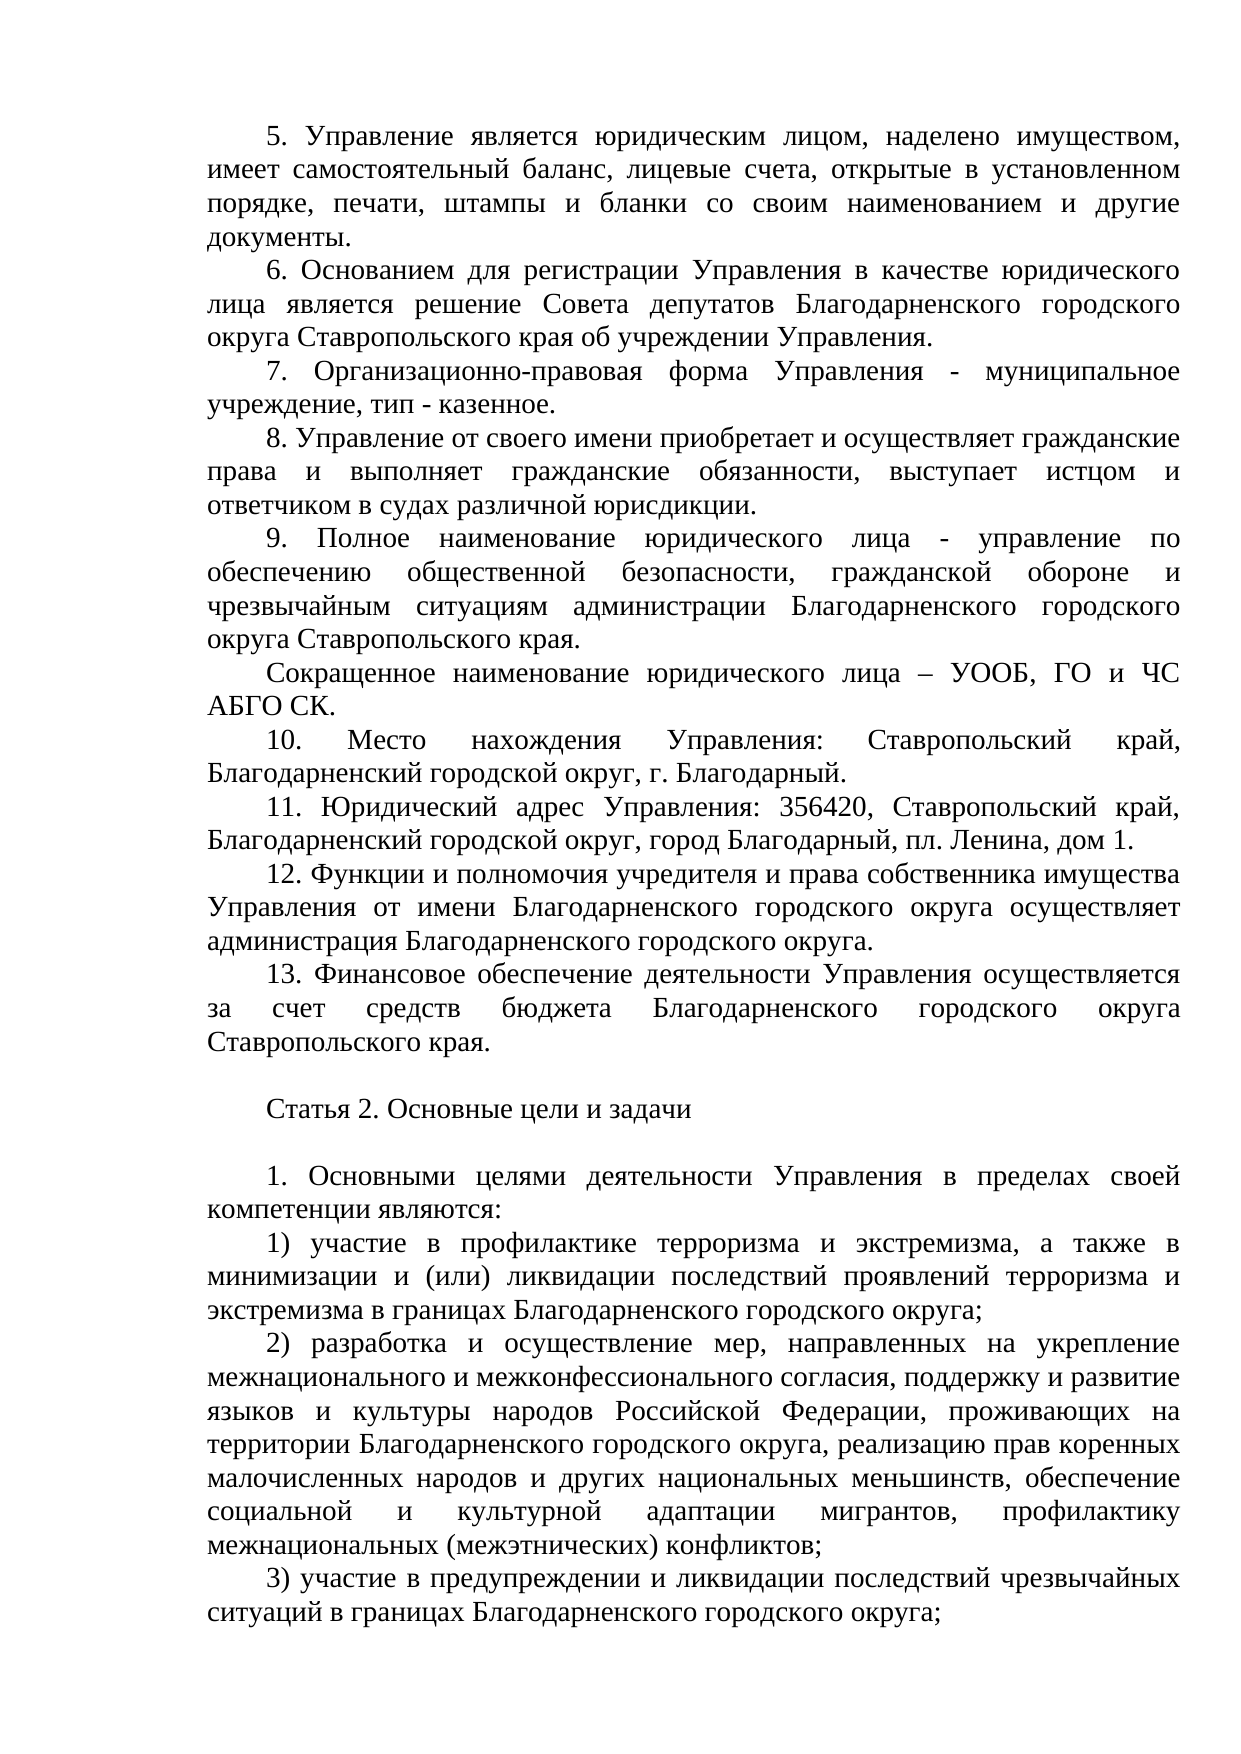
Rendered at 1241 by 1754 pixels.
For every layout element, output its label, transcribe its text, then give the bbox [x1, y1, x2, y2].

text 11. Юридический адрес Управления: 356420, Ставропольский край, Благодарненский городской округ, город Благодарный, пл. Ленина, дом 1. [207, 789, 1181, 856]
text 1. Основными целями деятельности Управления в пределах своей компетенции являются: [207, 1158, 1181, 1225]
text 3) участие в предупреждении и ликвидации последствий чрезвычайных ситуаций в границах Благодарненского городского округа; [207, 1560, 1181, 1627]
text 2) разработка и осуществление мер, направленных на укрепление межнационального и межконфессионального согласия, поддержку и развитие языков и культуры народов Российской Федерации, проживающих на территории Благодарненского городского округа, реализацию прав коренных малочисленных народов и других национальных меньшинств, обеспечение социальной и культурной адаптации мигрантов, профилактику межнациональных (межэтнических) конфликтов; [207, 1326, 1181, 1560]
text 1) участие в профилактике терроризма и экстремизма, а также в минимизации и (или) ликвидации последствий проявлений терроризма и экстремизма в границах Благодарненского городского округа; [207, 1225, 1181, 1326]
text 8. Управление от своего имени приобретает и осуществляет гражданские права и выполняет гражданские обязанности, выступает истцом и ответчиком в судах различной юрисдикции. [207, 420, 1181, 521]
text 12. Функции и полномочия учредителя и права собственника имущества Управления от имени Благодарненского городского округа осуществляет администрация Благодарненского городского округа. [207, 856, 1181, 957]
text 13. Финансовое обеспечение деятельности Управления осуществляется за счет средств бюджета Благодарненского городского округа Ставропольского края. [207, 957, 1181, 1057]
text Статья 2. Основные цели и задачи [207, 1091, 1181, 1124]
text 6. Основанием для регистрации Управления в качестве юридического лица является решение Совета депутатов Благодарненского городского округа Ставропольского края об учреждении Управления. [207, 252, 1181, 353]
text Сокращенное наименование юридического лица – УООБ, ГО и ЧС АБГО СК. [207, 655, 1181, 722]
text 5. Управление является юридическим лицом, наделено имуществом, имеет самостоятельный баланс, лицевые счета, открытые в установленном порядке, печати, штампы и бланки со своим наименованием и другие документы. [207, 118, 1181, 252]
text 10. Место нахождения Управления: Ставропольский край, Благодарненский городской округ, г. Благодарный. [207, 722, 1181, 789]
text 7. Организационно-правовая форма Управления - муниципальное учреждение, тип - казенное. [207, 353, 1181, 420]
text 9. Полное наименование юридического лица - управление по обеспечению общественной безопасности, гражданской обороне и чрезвычайным ситуациям администрации Благодарненского городского округа Ставропольского края. [207, 521, 1181, 655]
